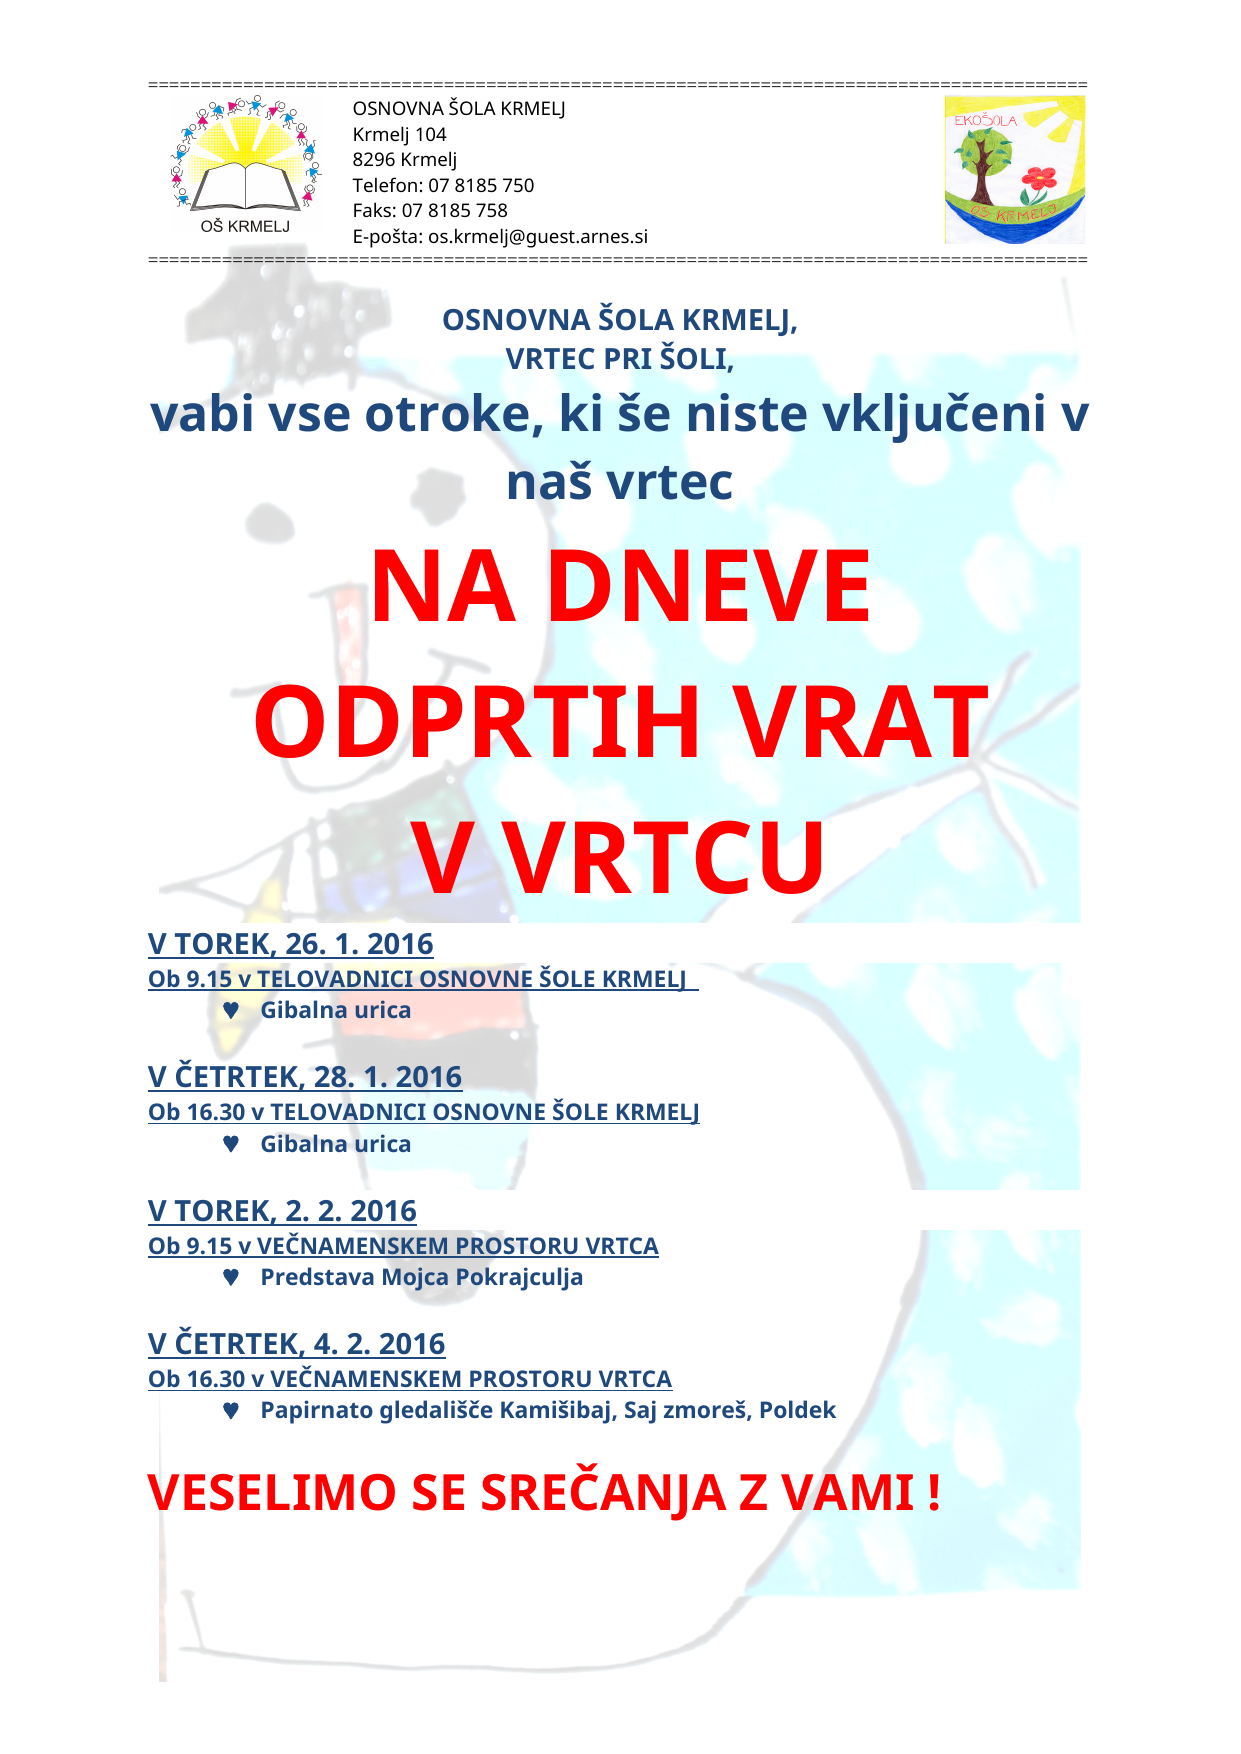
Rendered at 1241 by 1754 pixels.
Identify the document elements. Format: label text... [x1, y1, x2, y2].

text Ob 9.15 v VEČNAMENSKEM PROSTORU VRTCA [148, 1230, 1093, 1261]
list Papirnato gledališče Kamišibaj, Saj zmoreš, Poldek [223, 1394, 1093, 1426]
text OSNOVNA ŠOLA KRMELJ, [148, 299, 1093, 338]
picture [170, 95, 323, 232]
text VRTEC PRI ŠOLI, [148, 338, 1093, 378]
text Ob 9.15 v TELOVADNICI OSNOVNE ŠOLE KRMELJ [148, 963, 1093, 994]
text V ČETRTEK, 28. 1. 2016 [148, 1057, 1093, 1096]
list Gibalna urica [223, 1127, 1093, 1159]
text Ob 16.30 v VEČNAMENSKEM PROSTORU VRTCA [148, 1363, 1093, 1394]
text V ČETRTEK, 4. 2. 2016 [148, 1323, 1093, 1363]
list Predstava Mojca Pokrajculja [223, 1261, 1093, 1292]
text VESELIMO SE SREČANJA Z VAMI ! [148, 1457, 1093, 1525]
text vabi vse otroke, ki še niste vključeni v naš vrtec [148, 378, 1093, 514]
text V VRTCU [148, 787, 1093, 923]
picture [944, 95, 1086, 244]
text NA DNEVE ODPRTIH VRAT [148, 514, 1093, 787]
text Ob 16.30 v TELOVADNICI OSNOVNE ŠOLE KRMELJ [148, 1096, 1093, 1127]
text V TOREK, 2. 2. 2016 [148, 1190, 1093, 1230]
list Gibalna urica [223, 994, 1093, 1025]
text V TOREK, 26. 1. 2016 [148, 923, 1093, 963]
